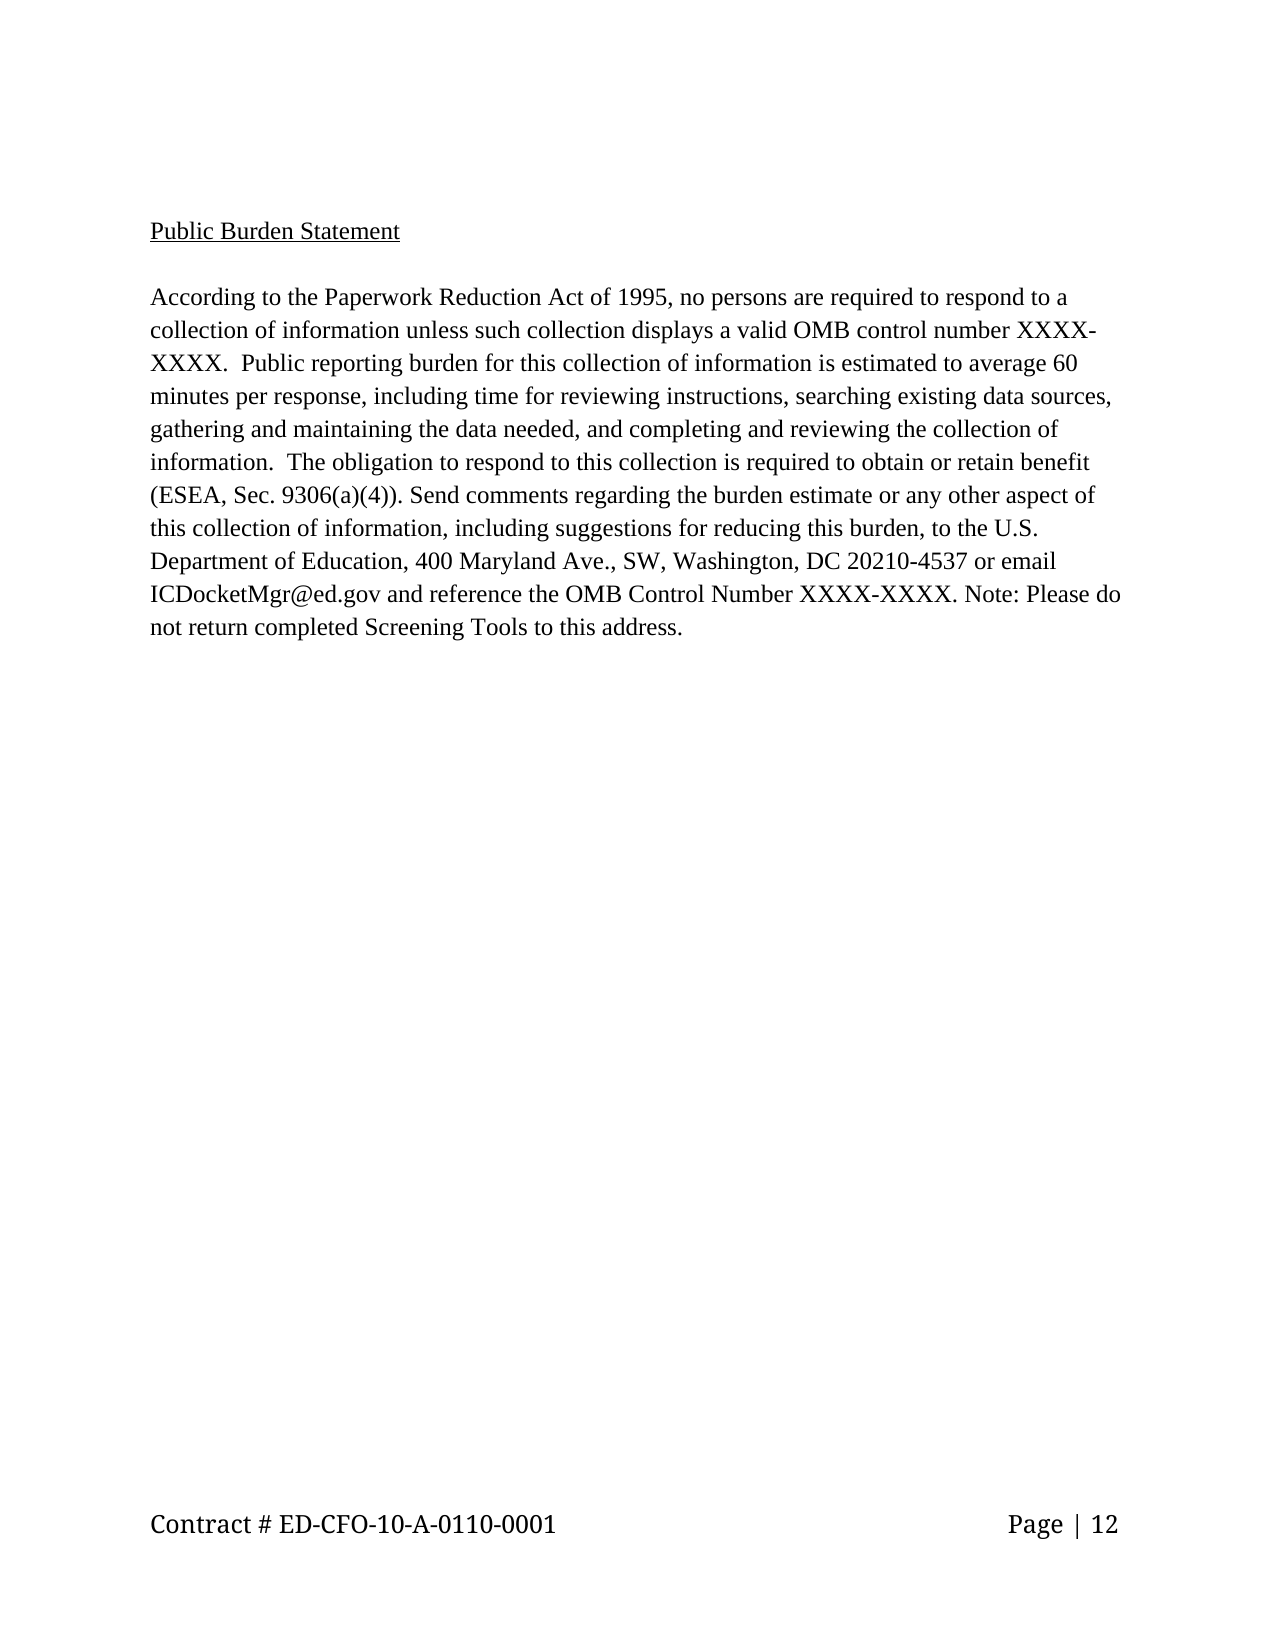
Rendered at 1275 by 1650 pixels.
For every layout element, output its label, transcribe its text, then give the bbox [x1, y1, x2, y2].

text According to the Paperwork Reduction Act of 1995, no persons are required to respond to a collection of information unless such collection displays a valid OMB control number XXXX-XXXX. Public reporting burden for this collection of information is estimated to average 60 minutes per response, including time for reviewing instructions, searching existing data sources, gathering and maintaining the data needed, and completing and reviewing the collection of information. The obligation to respond to this collection is required to obtain or retain benefit (ESEA, Sec. 9306(a)(4)). Send comments regarding the burden estimate or any other aspect of this collection of information, including suggestions for reducing this burden, to the U.S. Department of Education, 400 Maryland Ave., SW, Washington, DC 20210-4537 or email ICDocketMgr@ed.gov and reference the OMB Control Number XXXX-XXXX. Note: Please do not return completed Screening Tools to this address. [150, 282, 1125, 641]
text Public Burden Statement [150, 216, 1125, 245]
